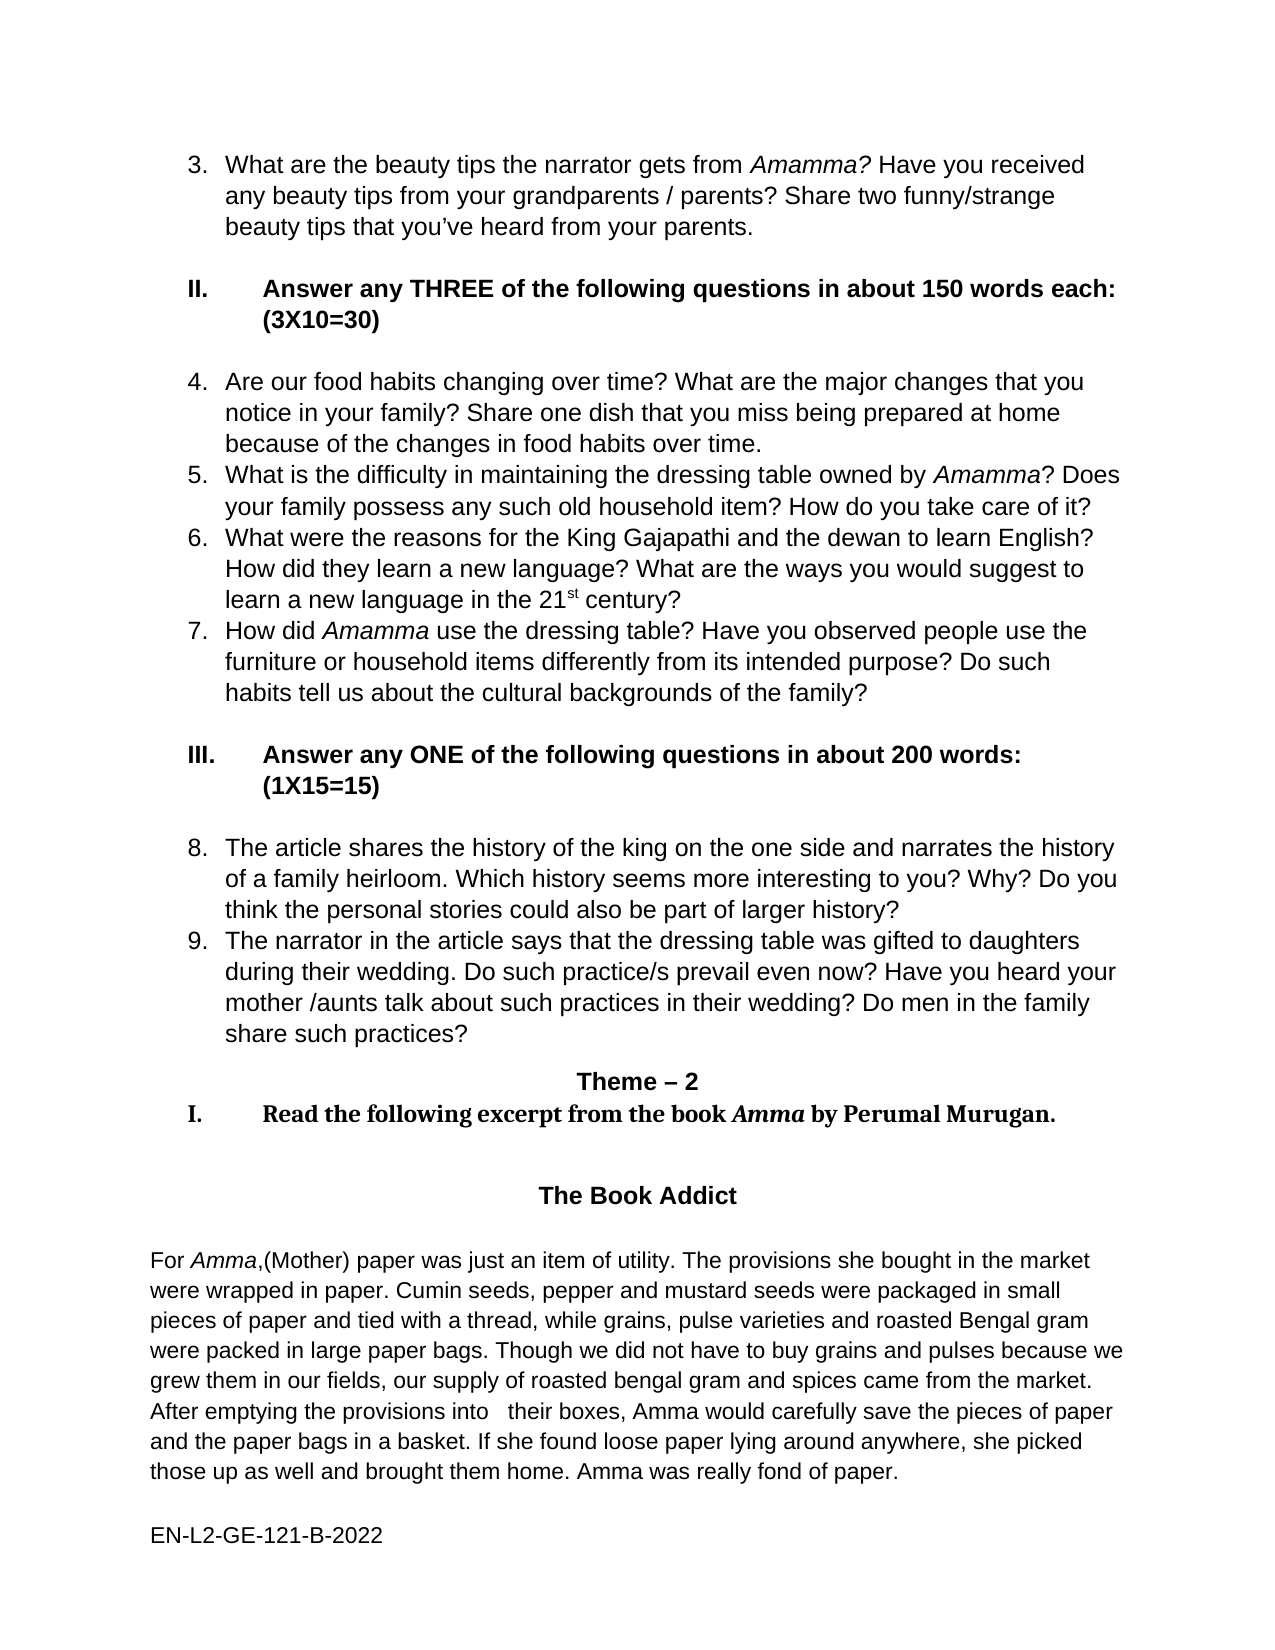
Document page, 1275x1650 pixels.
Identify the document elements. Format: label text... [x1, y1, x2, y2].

text The Book Addict [150, 1181, 1125, 1209]
list Answer any ONE of the following questions in about 200 words: (1X15=15) [187, 740, 1125, 799]
list What were the reasons for the King Gajapathi and the dewan to learn English? How did they learn a new language? What are the ways you would suggest to learn a new language in the 21st century? [187, 522, 1125, 613]
list Answer any THREE of the following questions in about 150 words each: (3X10=30) [187, 274, 1125, 334]
list How did Amamma use the dressing table? Have you observed people use the furniture or household items differently from its intended purpose? Do such habits tell us about the cultural backgrounds of the family? [187, 616, 1125, 706]
text Theme – 2 [150, 1067, 1125, 1096]
list The article shares the history of the king on the one side and narrates the history of a family heirloom. Which history seems more interesting to you? Why? Do you think the personal stories could also be part of larger history? [187, 833, 1125, 924]
list Read the following excerpt from the book Amma by Perumal Murugan. [187, 1100, 1125, 1129]
text For Amma,(Mother) paper was just an item of utility. The provisions she bought in the market were wrapped in paper. Cumin seeds, pepper and mustard seeds were packaged in small pieces of paper and tied with a thread, while grains, pulse varieties and roasted Bengal gram were packed in large paper bags. Though we did not have to buy grains and pulses because we grew them in our fields, our supply of roasted bengal gram and spices came from the market. After emptying the provisions into their boxes, Amma would carefully save the pieces of paper and the paper bags in a basket. If she found loose paper lying around anywhere, she picked those up as well and brought them home. Amma was really fond of paper. [150, 1247, 1125, 1484]
list The narrator in the article says that the dressing table was gifted to daughters during their wedding. Do such practice/s prevail even now? Have you heard your mother /aunts talk about such practices in their wedding? Do men in the family share such practices? [187, 926, 1125, 1048]
list What are the beauty tips the narrator gets from Amamma? Have you received any beauty tips from your grandparents / parents? Share two funny/strange beauty tips that you’ve heard from your parents. [187, 150, 1125, 241]
list Are our food habits changing over time? What are the major changes that you notice in your family? Share one dish that you miss being prepared at home because of the changes in food habits over time. [187, 367, 1125, 458]
list What is the difficulty in maintaining the dressing table owned by Amamma? Does your family possess any such old household item? How do you take care of it? [187, 460, 1125, 520]
